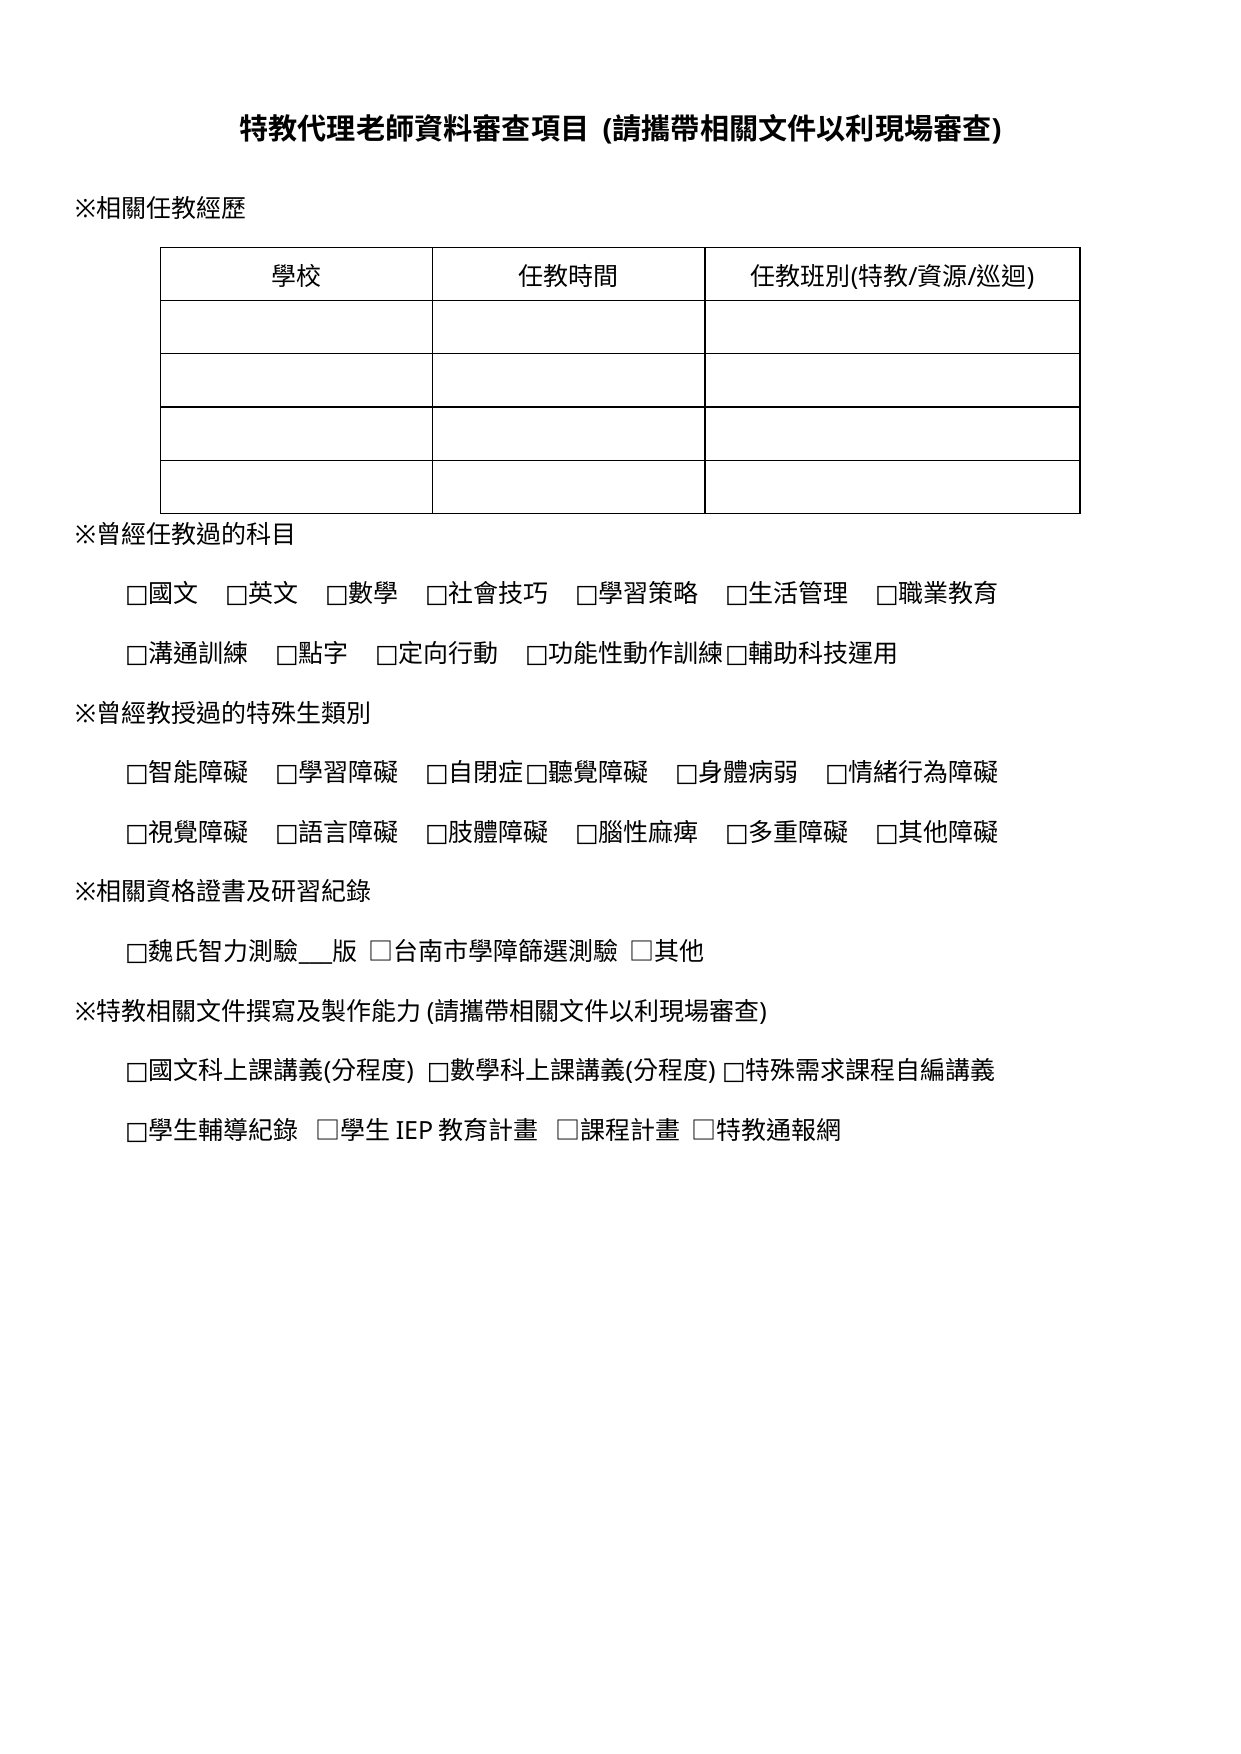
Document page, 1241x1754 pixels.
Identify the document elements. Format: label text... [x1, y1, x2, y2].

text □魏氏智力測驗___版 □台南市學障篩選測驗 □其他 [125, 931, 1165, 968]
text □學生輔導紀錄 □學生IEP教育計畫 □課程計畫 □特教通報網 [125, 1109, 1165, 1147]
text ※曾經教授過的特殊生類別 [75, 692, 1165, 730]
text ※曾經任教過的科目 [75, 514, 1165, 551]
text ※特教相關文件撰寫及製作能力 (請攜帶相關文件以利現場審查) [75, 990, 1165, 1028]
table_cell [433, 461, 704, 513]
table_header 任教班別(特教/資源/巡迴) [706, 248, 1079, 300]
table_cell [433, 301, 704, 353]
text □溝通訓練 □點字 □定向行動 □功能性動作訓練 □輔助科技運用 [125, 633, 1165, 670]
table_cell [161, 461, 432, 513]
table_cell [706, 408, 1079, 459]
text □視覺障礙 □語言障礙 □肢體障礙 □腦性麻痺 □多重障礙 □其他障礙 [125, 812, 1165, 849]
text □國文科上課講義(分程度) □數學科上課講義(分程度) □特殊需求課程自編講義 [125, 1050, 1165, 1087]
text □智能障礙 □學習障礙 □自閉症 □聽覺障礙 □身體病弱 □情緒行為障礙 [125, 752, 1165, 789]
table_cell [161, 301, 432, 353]
text □國文 □英文 □數學 □社會技巧 □學習策略 □生活管理 □職業教育 [125, 573, 1165, 611]
table_cell [433, 354, 704, 406]
text ※相關資格證書及研習紀錄 [75, 871, 1165, 909]
table_cell [161, 354, 432, 406]
table_cell [706, 354, 1079, 406]
table_cell [706, 461, 1079, 513]
table_cell [706, 301, 1079, 353]
table_header 任教時間 [433, 248, 704, 300]
table_cell [433, 408, 704, 459]
table_cell [161, 408, 432, 459]
text ※相關任教經歷 [75, 187, 1165, 225]
text 特教代理老師資料審查項目 (請攜帶相關文件以利現場審查) [75, 89, 1165, 164]
table_header 學校 [161, 248, 432, 300]
